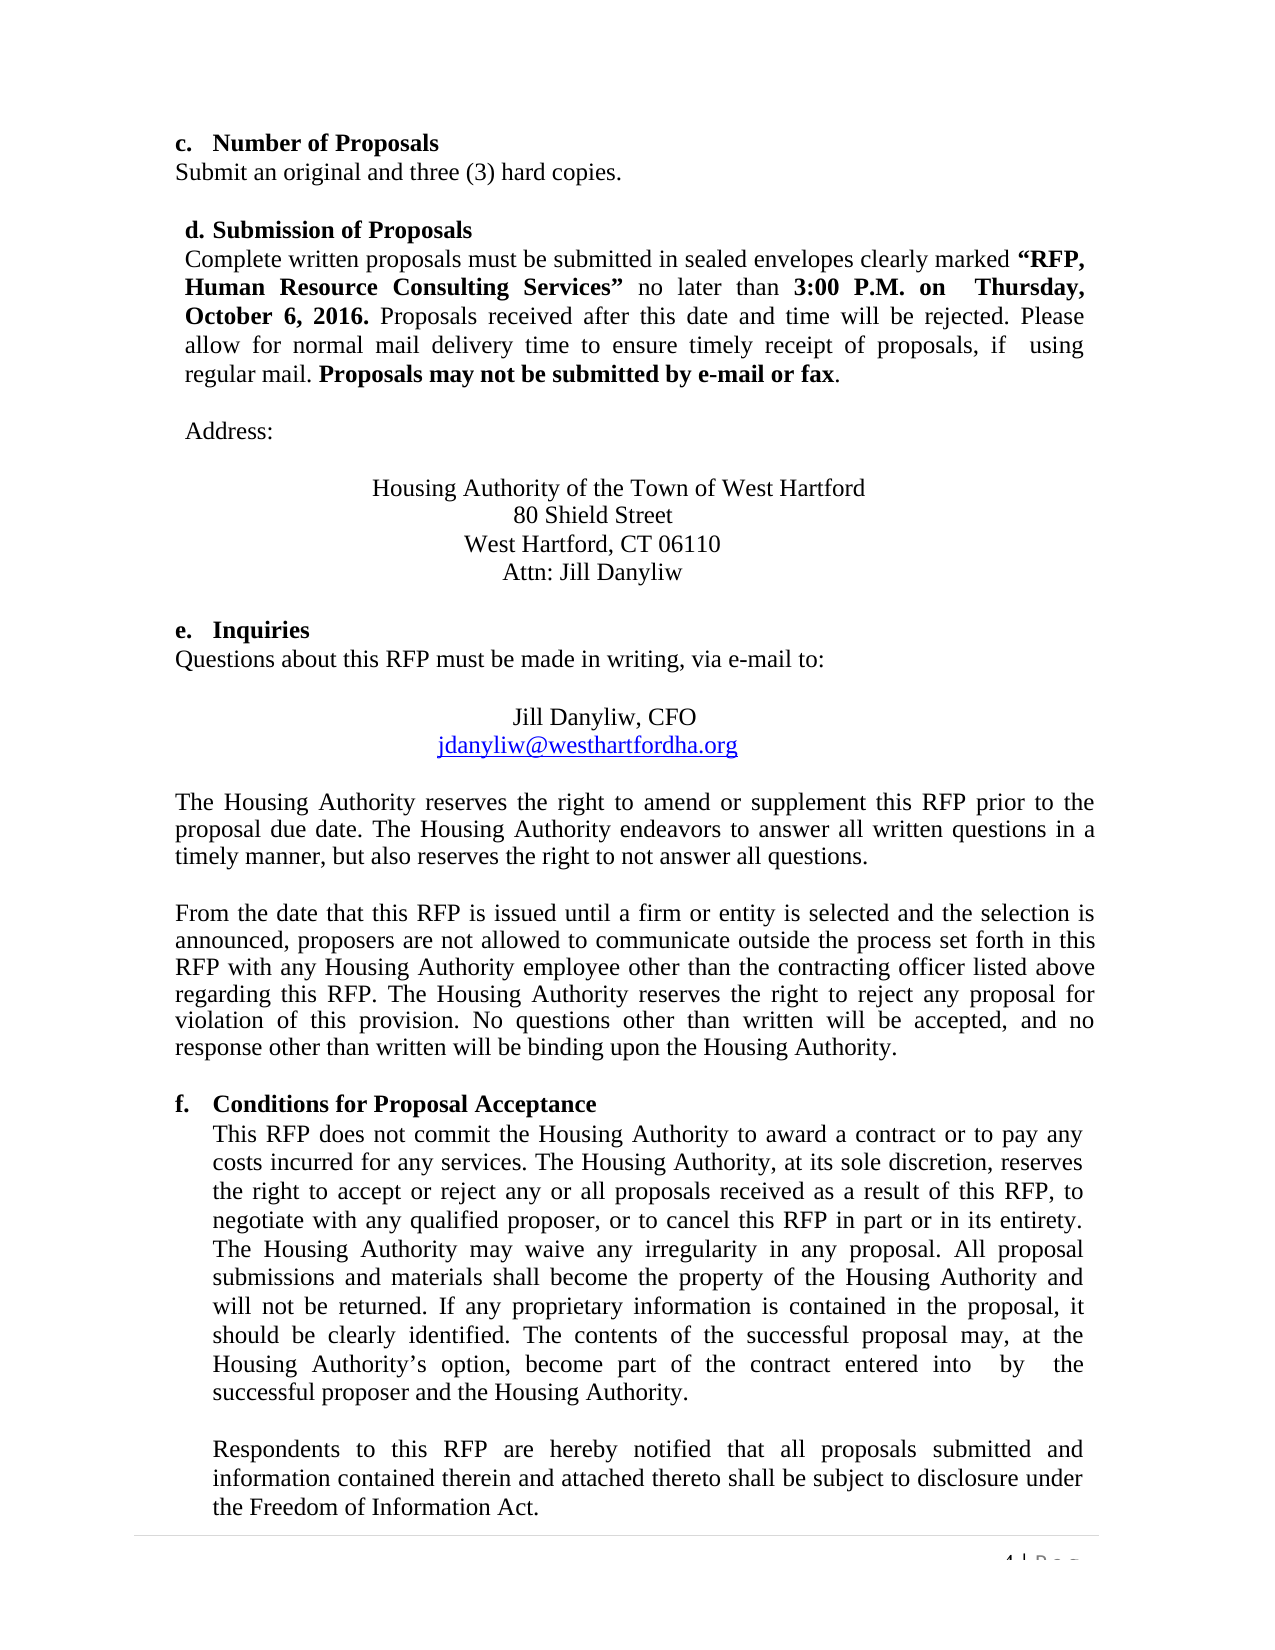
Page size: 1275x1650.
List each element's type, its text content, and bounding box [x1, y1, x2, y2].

text Jill Danyliw, CFO jdanyliw@westhartfordha.org [438, 702, 740, 759]
subtitle Conditions for Proposal Acceptance [175, 1090, 1148, 1119]
text Questions about this RFP must be made in writing, via e-mail to: [175, 644, 1148, 673]
text Complete written proposals must be submitted in sealed envelopes clearly marked “RFP, Human Resource Consulting Services” no later than 3:00 P.M. on Thursday, October 6, 2016. Proposals received after this date and time will be rejected. Please allow for normal mail delivery time to ensure timely receipt of proposals, if using regular mail. Proposals may not be submitted by e-mail or fax. [184, 244, 1085, 387]
subtitle Number of Proposals [175, 129, 1148, 157]
text From the date that this RFP is issued until a firm or entity is selected and the selection is announced, proposers are not allowed to communicate outside the process set forth in this RFP with any Housing Authority employee other than the contracting officer listed above regarding this RFP. The Housing Authority reserves the right to reject any proposal for violation of this provision. No questions other than written will be accepted, and no response other than written will be binding upon the Housing Authority. [175, 900, 1096, 1061]
text Submit an original and three (3) hard copies. [175, 157, 1148, 186]
text Respondents to this RFP are hereby notified that all proposals submitted and information contained therein and attached thereto shall be subject to disclosure under the Freedom of Information Act. [212, 1434, 1084, 1521]
text Housing Authority of the Town of West Hartford 80 Shield Street [372, 474, 888, 529]
subtitle Inquiries [175, 616, 1148, 644]
subtitle Submission of Proposals [184, 215, 1148, 244]
text The Housing Authority reserves the right to amend or supplement this RFP prior to the proposal due date. The Housing Authority endeavors to answer all written questions in a timely manner, but also reserves the right to not answer all questions. [175, 789, 1096, 869]
text West Hartford, CT 06110 Attn: Jill Danyliw [450, 530, 735, 586]
text This RFP does not commit the Housing Authority to award a contract or to pay any costs incurred for any services. The Housing Authority, at its sole discretion, reserves the right to accept or reject any or all proposals received as a result of this RFP, to negotiate with any qualified proposer, or to cancel this RFP in part or in its entirety. The Housing Authority may waive any irregularity in any proposal. All proposal submissions and materials shall become the property of the Housing Authority and will not be returned. If any proprietary information is contained in the proposal, it should be clearly identified. The contents of the successful proposal may, at the Housing Authority’s option, become part of the contract entered into by the successful proposer and the Housing Authority. [212, 1119, 1084, 1406]
text Address: [184, 416, 1148, 445]
